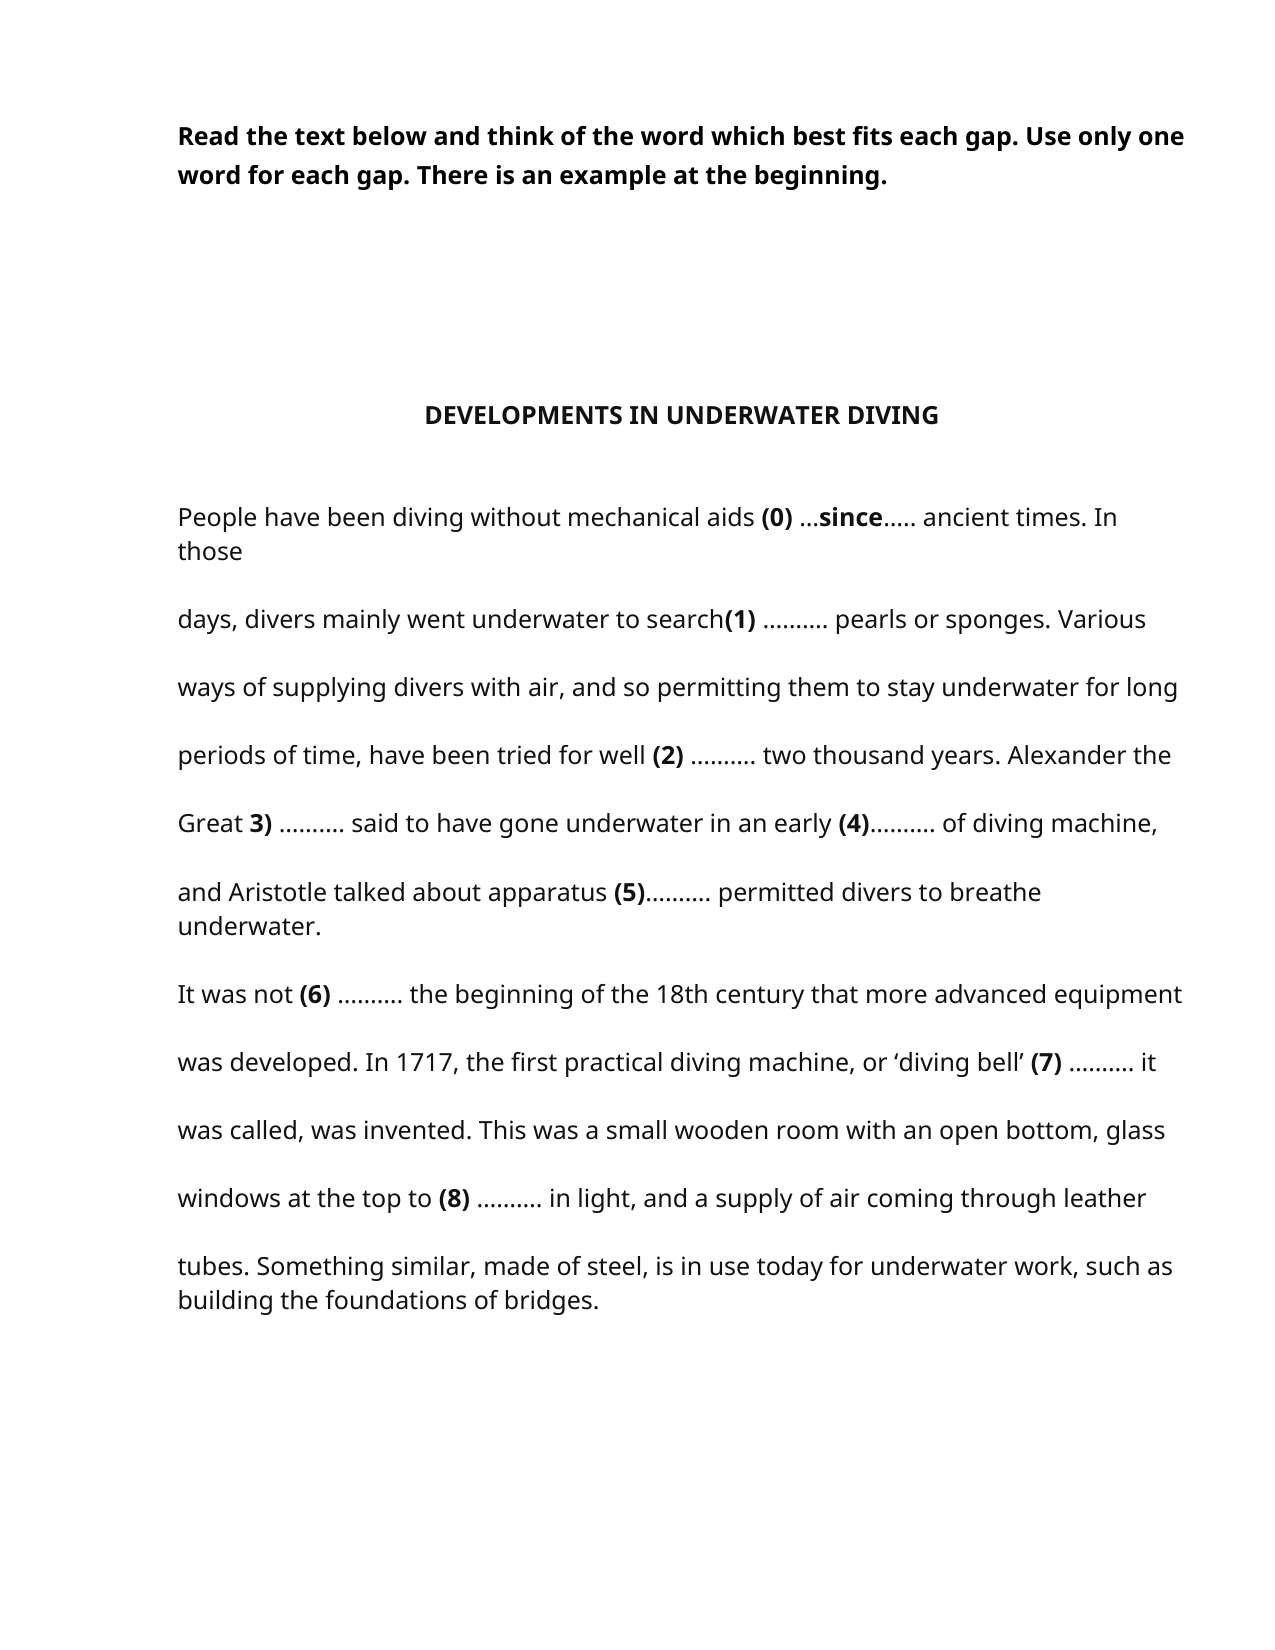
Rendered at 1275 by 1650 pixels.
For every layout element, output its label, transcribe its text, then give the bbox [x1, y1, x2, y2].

text ways of supplying divers with air, and so permitting them to stay underwater for long [177, 670, 1186, 704]
text Great 3) ………. said to have gone underwater in an early (4)………. of diving machine, [177, 806, 1186, 840]
text It was not (6) ………. the beginning of the 18th century that more advanced equipment [177, 976, 1186, 1010]
text was developed. In 1717, the first practical diving machine, or ‘diving bell’ (7) ………. it [177, 1044, 1186, 1078]
text windows at the top to (8) ………. in light, and a supply of air coming through leather [177, 1181, 1186, 1215]
text and Aristotle talked about apparatus (5)………. permitted divers to breathe underwater. [177, 874, 1186, 942]
text Read the text below and think of the word which best fits each gap. Use only one word for each gap. There is an example at the beginning. [177, 118, 1186, 191]
text People have been diving without mechanical aids (0) …since….. ancient times. In those [177, 499, 1186, 568]
text periods of time, have been tried for well (2) ………. two thousand years. Alexander the [177, 738, 1186, 772]
text days, divers mainly went underwater to search(1) ………. pearls or sponges. Various [177, 602, 1186, 636]
text was called, was invented. This was a small wooden room with an open bottom, glass [177, 1113, 1186, 1147]
text DEVELOPMENTS IN UNDERWATER DIVING [177, 397, 1186, 431]
text tubes. Something similar, made of steel, is in use today for underwater work, such as building the foundations of bridges. [177, 1249, 1186, 1317]
